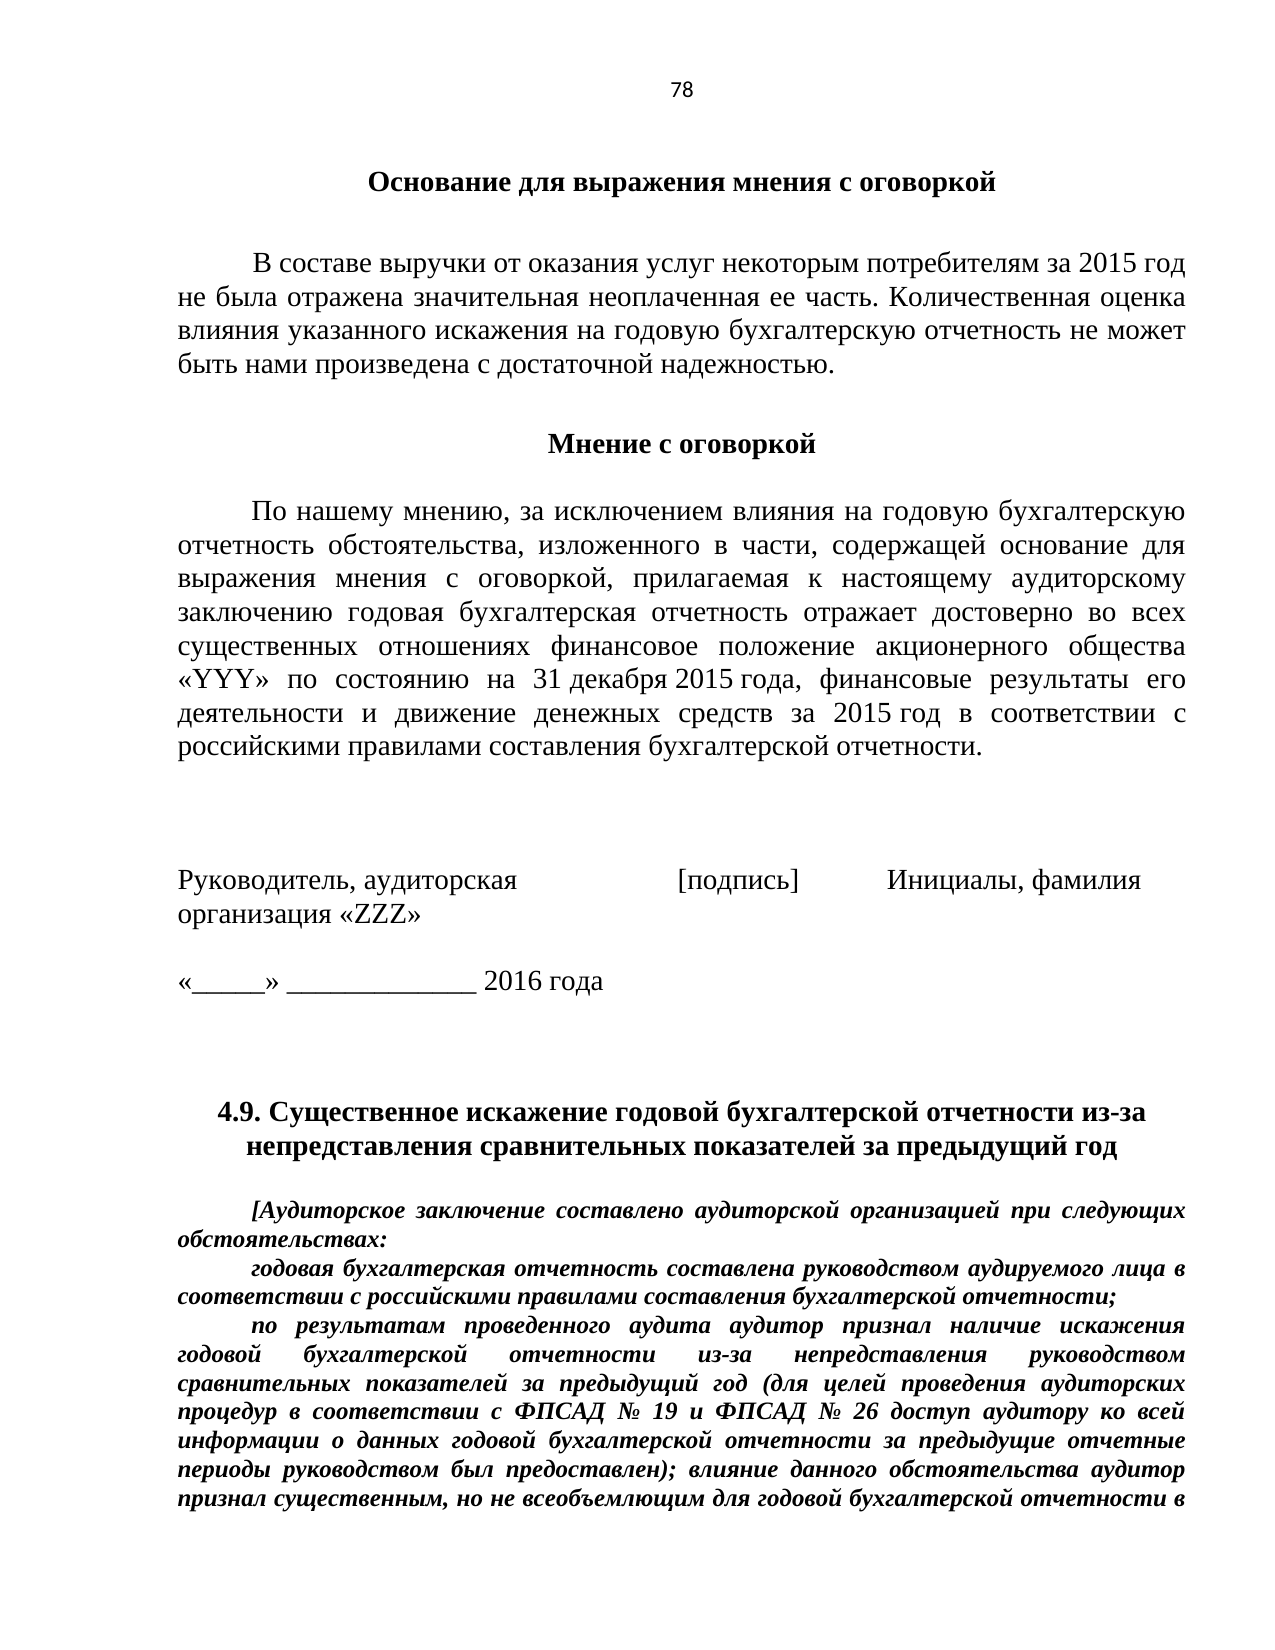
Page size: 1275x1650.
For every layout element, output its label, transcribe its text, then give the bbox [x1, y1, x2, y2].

text Руководитель, аудиторская [подпись] Инициалы, фамилия [177, 862, 1186, 896]
text По нашему мнению, за исключением влияния на годовую бухгалтерскую отчетность обстоятельства, изложенного в части, содержащей основание для выражения мнения с оговоркой, прилагаемая к настоящему аудиторскому заключению годовая бухгалтерская отчетность отражает достоверно во всех существенных отношениях финансовое положение акционерного общества «YYY» по состоянию на 31 декабря 2015 года, финансовые результаты его деятельности и движение денежных средств за 2015 год в соответствии с российскими правилами составления бухгалтерской отчетности. [177, 493, 1186, 762]
text годовая бухгалтерская отчетность составлена руководством аудируемого лица в соответствии с российскими правилами составления бухгалтерской отчетности; [177, 1253, 1186, 1310]
text В составе выручки от оказания услуг некоторым потребителям за 2015 год не была отражена значительная неоплаченная ее часть. Количественная оценка влияния указанного искажения на годовую бухгалтерскую отчетность не может быть нами произведена с достаточной надежностью. [177, 245, 1186, 379]
subtitle 4.9. Существенное искажение годовой бухгалтерской отчетности из-за непредставления сравнительных показателей за предыдущий год [177, 1094, 1186, 1162]
text Основание для выражения мнения с оговоркой [177, 164, 1186, 198]
text организация «ZZZ» [177, 896, 1186, 929]
text «_____» _____________ 2016 года [177, 963, 1186, 997]
text [Аудиторское заключение составлено аудиторской организацией при следующих обстоятельствах: [177, 1195, 1186, 1253]
text Мнение с оговоркой [177, 426, 1186, 460]
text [177, 1310, 1186, 1511]
